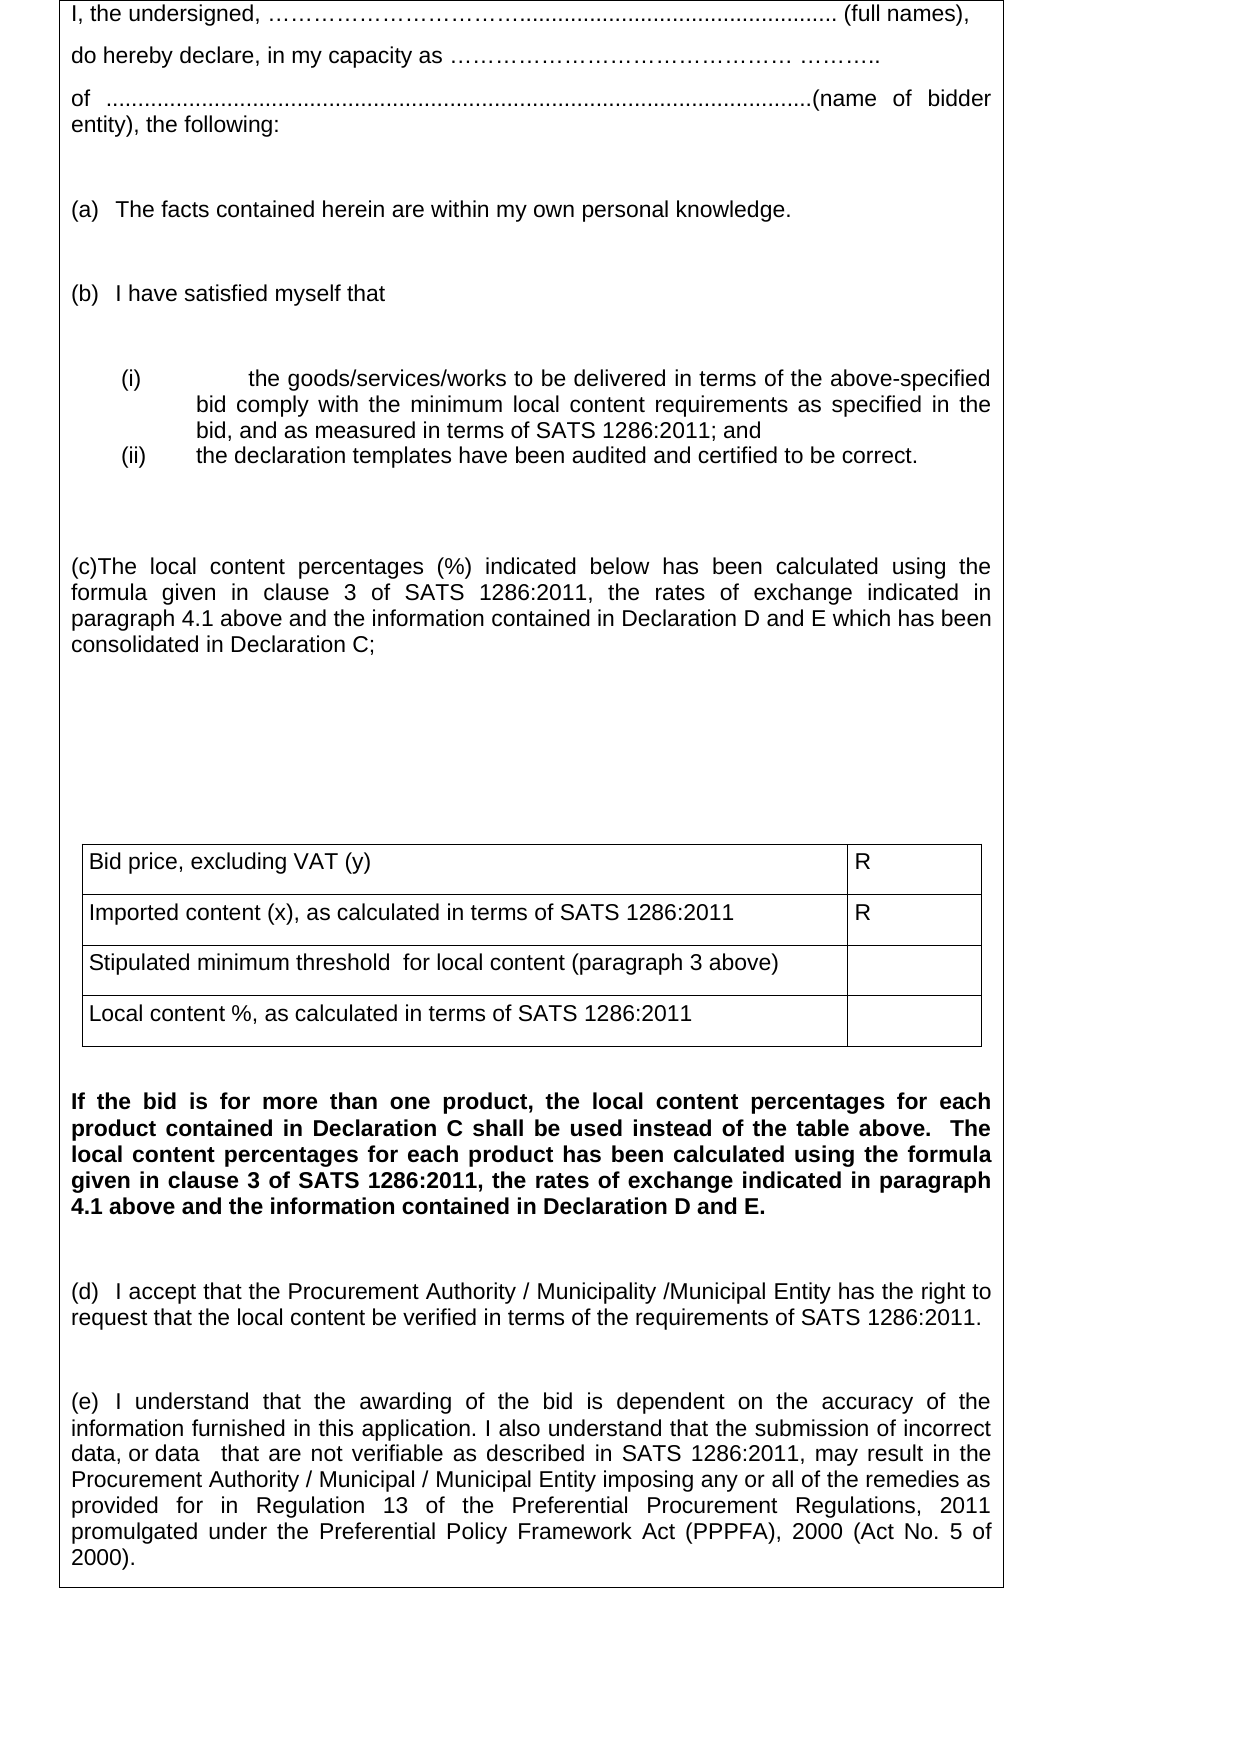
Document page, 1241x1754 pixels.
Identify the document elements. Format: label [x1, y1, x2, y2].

table_header [60, 1, 1003, 1587]
